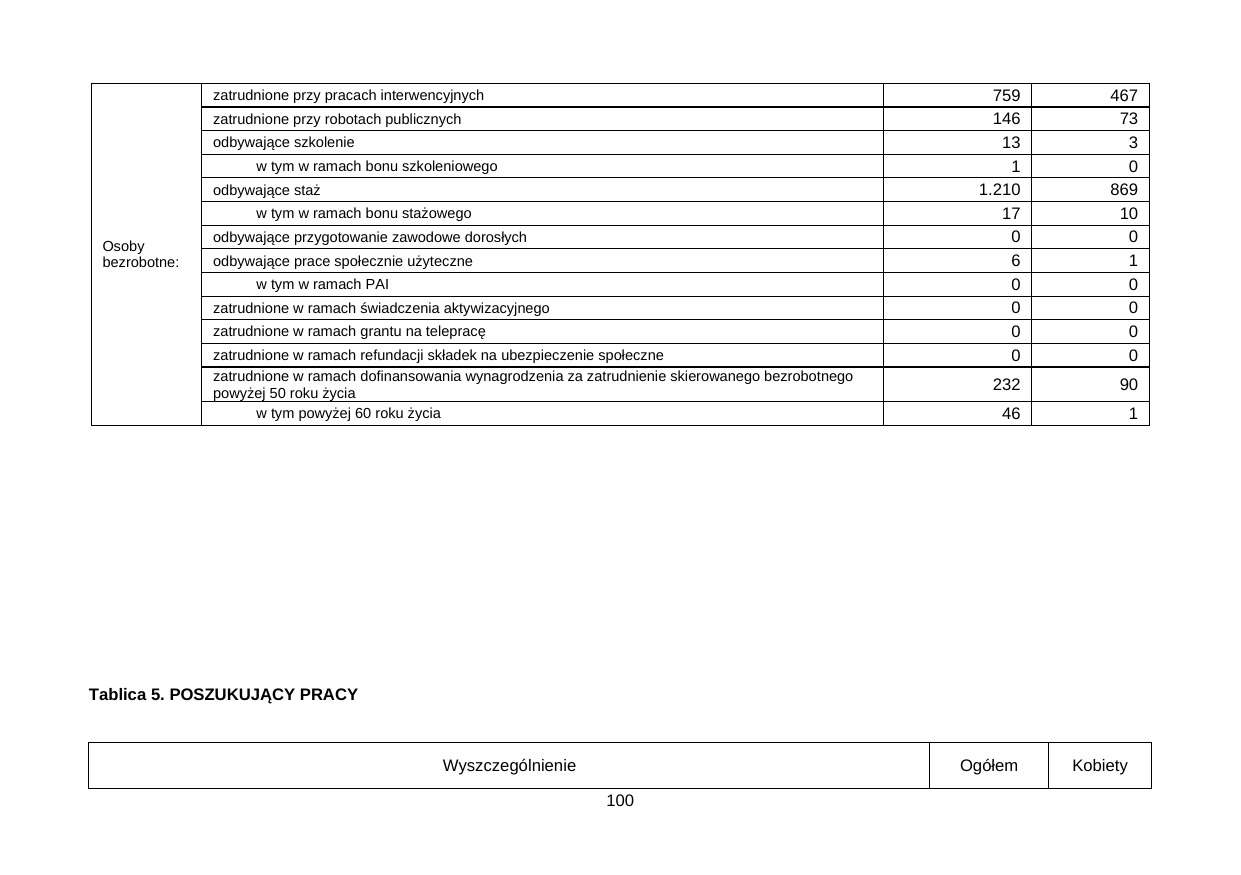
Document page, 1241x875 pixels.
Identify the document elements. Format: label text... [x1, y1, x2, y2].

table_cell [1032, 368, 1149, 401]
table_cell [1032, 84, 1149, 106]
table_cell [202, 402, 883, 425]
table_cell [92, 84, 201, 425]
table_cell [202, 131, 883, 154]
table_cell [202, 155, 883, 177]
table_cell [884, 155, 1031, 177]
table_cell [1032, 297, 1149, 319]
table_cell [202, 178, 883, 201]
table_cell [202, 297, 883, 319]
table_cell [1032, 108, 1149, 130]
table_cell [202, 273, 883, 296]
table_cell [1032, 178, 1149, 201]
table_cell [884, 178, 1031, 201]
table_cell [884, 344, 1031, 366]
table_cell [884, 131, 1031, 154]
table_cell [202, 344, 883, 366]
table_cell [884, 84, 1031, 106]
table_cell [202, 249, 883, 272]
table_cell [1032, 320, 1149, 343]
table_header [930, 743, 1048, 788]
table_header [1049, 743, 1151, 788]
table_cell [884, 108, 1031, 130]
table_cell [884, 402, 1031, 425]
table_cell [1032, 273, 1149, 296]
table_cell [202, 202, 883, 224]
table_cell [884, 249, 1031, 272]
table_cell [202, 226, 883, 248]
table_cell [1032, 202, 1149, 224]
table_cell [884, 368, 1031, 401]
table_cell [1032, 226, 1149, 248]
text Tablica 5. POSZUKUJĄCY PRACY [89, 684, 1152, 704]
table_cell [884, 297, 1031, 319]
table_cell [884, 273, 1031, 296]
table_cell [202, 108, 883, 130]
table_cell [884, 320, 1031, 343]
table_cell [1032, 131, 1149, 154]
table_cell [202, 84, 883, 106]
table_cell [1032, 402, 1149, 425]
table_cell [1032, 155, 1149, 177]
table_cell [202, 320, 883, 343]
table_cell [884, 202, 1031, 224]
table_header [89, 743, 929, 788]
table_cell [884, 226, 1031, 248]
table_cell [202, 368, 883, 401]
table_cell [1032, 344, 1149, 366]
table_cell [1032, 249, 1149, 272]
